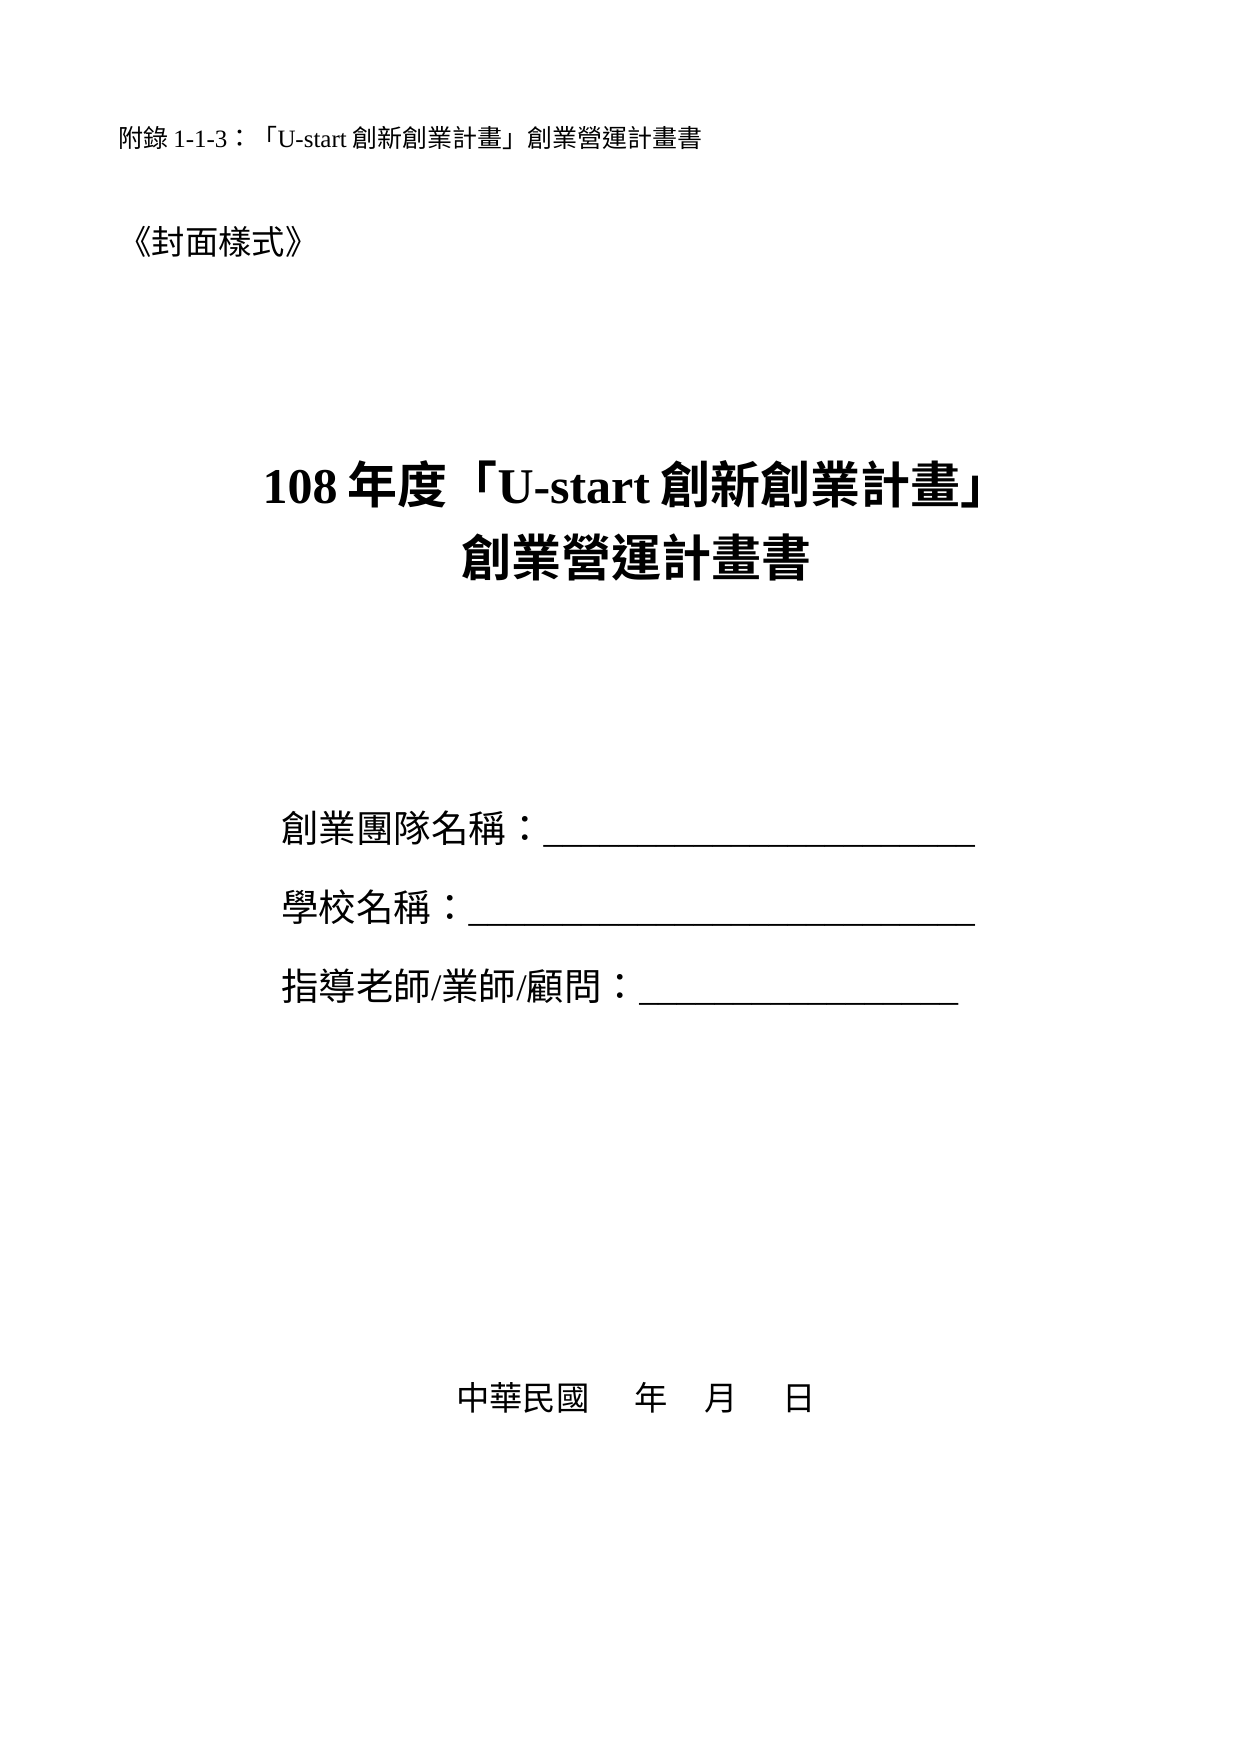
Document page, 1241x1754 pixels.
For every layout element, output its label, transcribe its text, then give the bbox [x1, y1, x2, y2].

text 學校名稱：___________________________ [281, 878, 1154, 932]
text 附錄1-1-3：「U-start創新創業計畫」創業營運計畫書 [118, 118, 1166, 154]
text 中華民國 年 月 日 [118, 1372, 1154, 1420]
text 創業團隊名稱：_______________________ [281, 799, 1154, 853]
text 創業營運計畫書 [118, 518, 1154, 591]
text 108年度「U-start創新創業計畫」 [118, 446, 1154, 518]
text 《封面樣式》 [118, 216, 1154, 264]
text 指導老師/業師/顧問：_________________ [281, 957, 1154, 1011]
